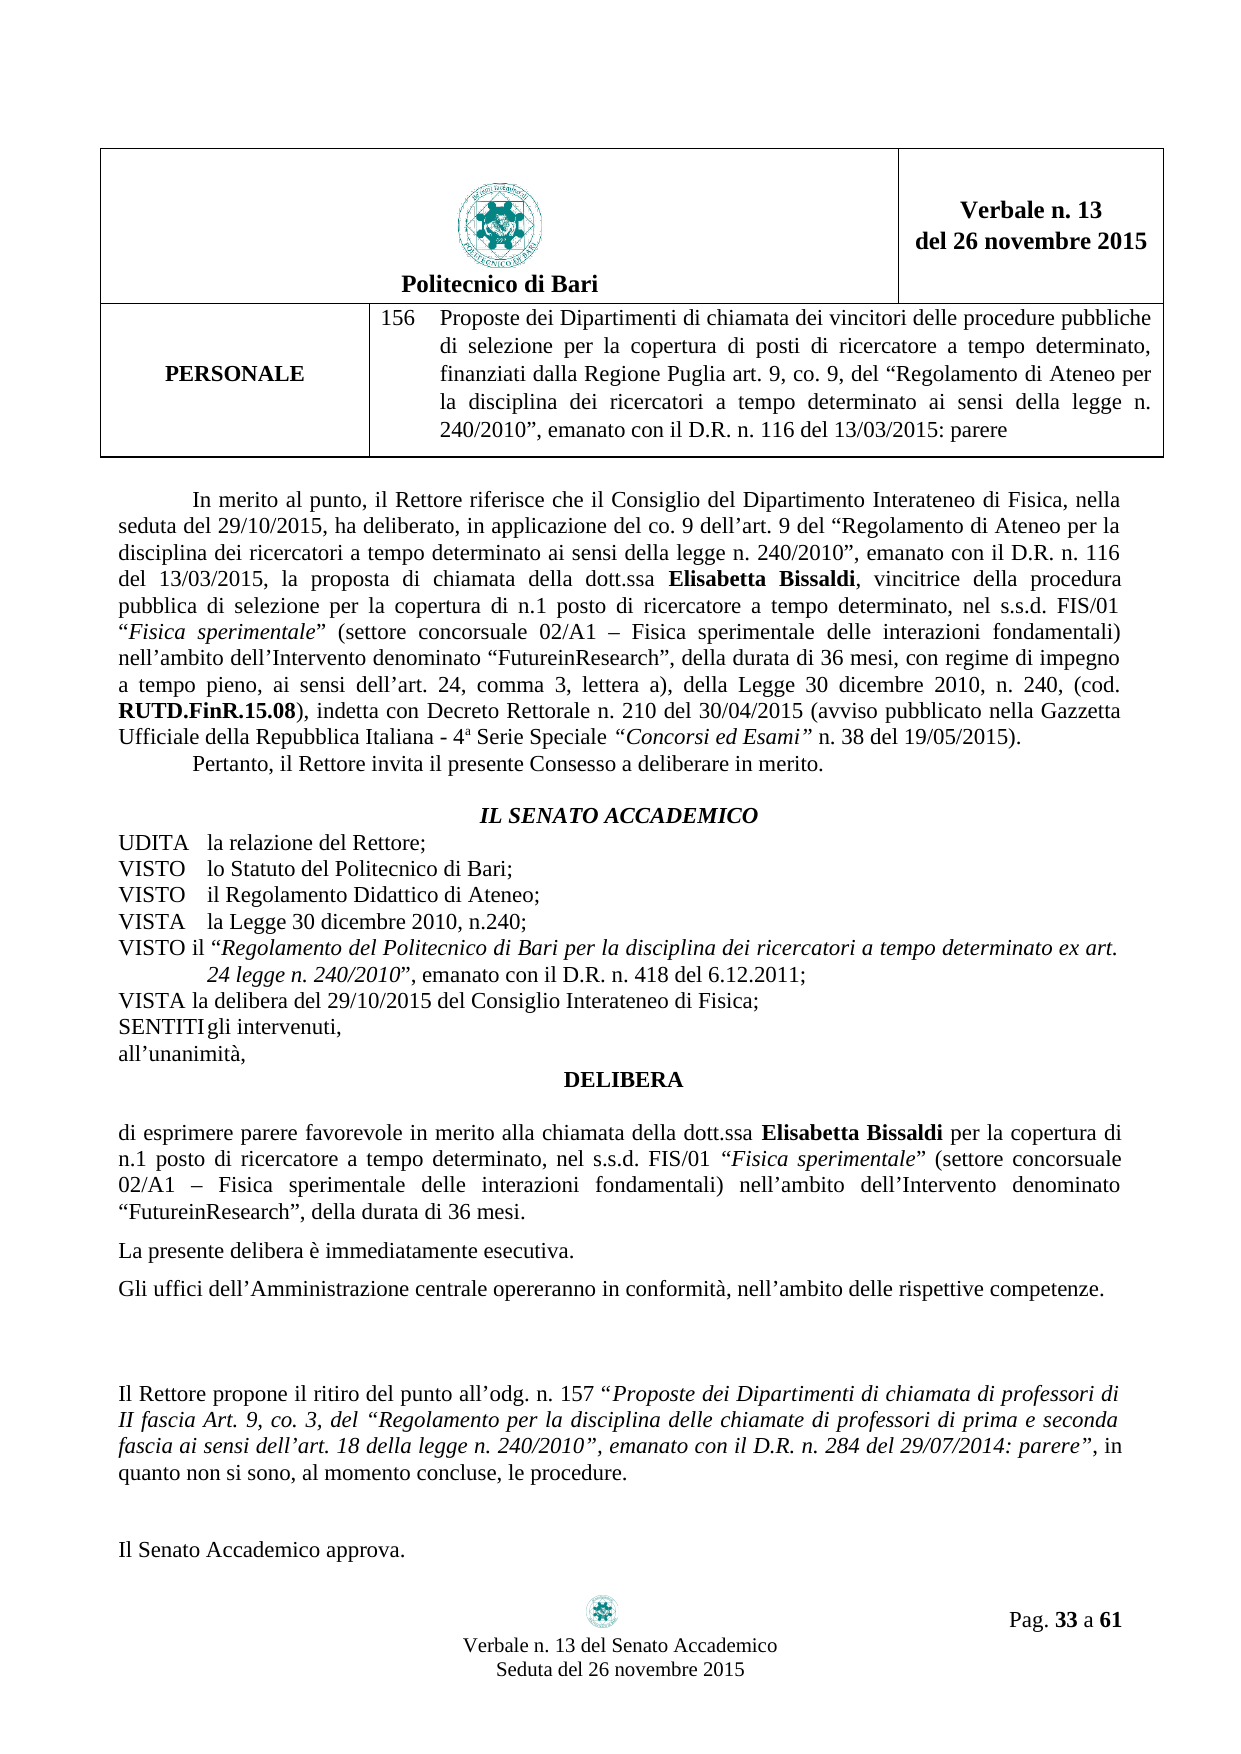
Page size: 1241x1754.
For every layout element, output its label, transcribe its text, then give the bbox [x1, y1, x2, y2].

text VISTA la delibera del 29/10/2015 del Consiglio Interateneo di Fisica; [118, 987, 1122, 1013]
text Gli uffici dell’Amministrazione centrale opereranno in conformità, nell’ambito delle rispettive competenze. [118, 1276, 1122, 1302]
text DELIBERA [125, 1066, 1122, 1092]
text VISTO lo Statuto del Politecnico di Bari; [118, 855, 1122, 882]
text Pertanto, il Rettore invita il presente Consesso a deliberare in merito. [118, 750, 1122, 776]
table_header Verbale n. 13 del 26 novembre 2015 [899, 149, 1163, 303]
text UDITA la relazione del Rettore; [118, 829, 1122, 855]
text In merito al punto, il Rettore riferisce che il Consiglio del Dipartimento Interateneo di Fisica, nella seduta del 29/10/2015, ha deliberato, in applicazione del co. 9 dell’art. 9 del “Regolamento di Ateneo per la disciplina dei ricercatori a tempo determinato ai sensi della legge n. 240/2010”, emanato con il D.R. n. 116 del 13/03/2015, la proposta di chiamata della dott.ssa Elisabetta Bissaldi, vincitrice della procedura pubblica di selezione per la copertura di n.1 posto di ricercatore a tempo determinato, nel s.s.d. FIS/01 “Fisica sperimentale” (settore concorsuale 02/A1 – Fisica sperimentale delle interazioni fondamentali) nell’ambito dell’Intervento denominato “FutureinResearch”, della durata di 36 mesi, con regime di impegno a tempo pieno, ai sensi dell’art. 24, comma 3, lettera a), della Legge 30 dicembre 2010, n. 240, (cod. RUTD.FinR.15.08), indetta con Decreto Rettorale n. 210 del 30/04/2015 (avviso pubblicato nella Gazzetta Ufficiale della Repubblica Italiana - 4a Serie Speciale “Concorsi ed Esami” n. 38 del 19/05/2015). [118, 486, 1122, 750]
text all’unanimità, [118, 1040, 1122, 1066]
text Il Rettore propone il ritiro del punto all’odg. n. 157 “Proposte dei Dipartimenti di chiamata di professori di II fascia Art. 9, co. 3, del “Regolamento per la disciplina delle chiamate di professori di prima e seconda fascia ai sensi dell’art. 18 della legge n. 240/2010”, emanato con il D.R. n. 284 del 29/07/2014: parere”, in quanto non si sono, al momento concluse, le procedure. [118, 1379, 1122, 1485]
table_cell 156 Proposte dei Dipartimenti di chiamata dei vincitori delle procedure pubbliche di selezione per la copertura di posti di ricercatore a tempo determinato, finanziati dalla Regione Puglia art. 9, co. 9, del “Regolamento di Ateneo per la disciplina dei ricercatori a tempo determinato ai sensi della legge n. 240/2010”, emanato con il D.R. n. 116 del 13/03/2015: parere [370, 304, 1163, 456]
text VISTA la Legge 30 dicembre 2010, n.240; [118, 908, 1122, 934]
text SENTITI gli intervenuti, [118, 1013, 1122, 1040]
table_header Politecnico di Bari [101, 149, 898, 303]
text di esprimere parere favorevole in merito alla chiamata della dott.ssa Elisabetta Bissaldi per la copertura di n.1 posto di ricercatore a tempo determinato, nel s.s.d. FIS/01 “Fisica sperimentale” (settore concorsuale 02/A1 – Fisica sperimentale delle interazioni fondamentali) nell’ambito dell’Intervento denominato “FutureinResearch”, della durata di 36 mesi. [118, 1119, 1122, 1224]
table_cell PERSONALE [101, 304, 369, 456]
picture [457, 183, 542, 268]
text VISTO il Regolamento Didattico di Ateneo; [118, 882, 1122, 908]
picture [586, 1595, 619, 1628]
text VISTO il “Regolamento del Politecnico di Bari per la disciplina dei ricercatori a tempo determinato ex art. 24 legge n. 240/2010”, emanato con il D.R. n. 418 del 6.12.2011; [118, 934, 1122, 987]
text Il Senato Accademico approva. [118, 1536, 1122, 1563]
text La presente delibera è immediatamente esecutiva. [118, 1237, 1122, 1263]
text IL SENATO ACCADEMICO [118, 802, 1122, 829]
